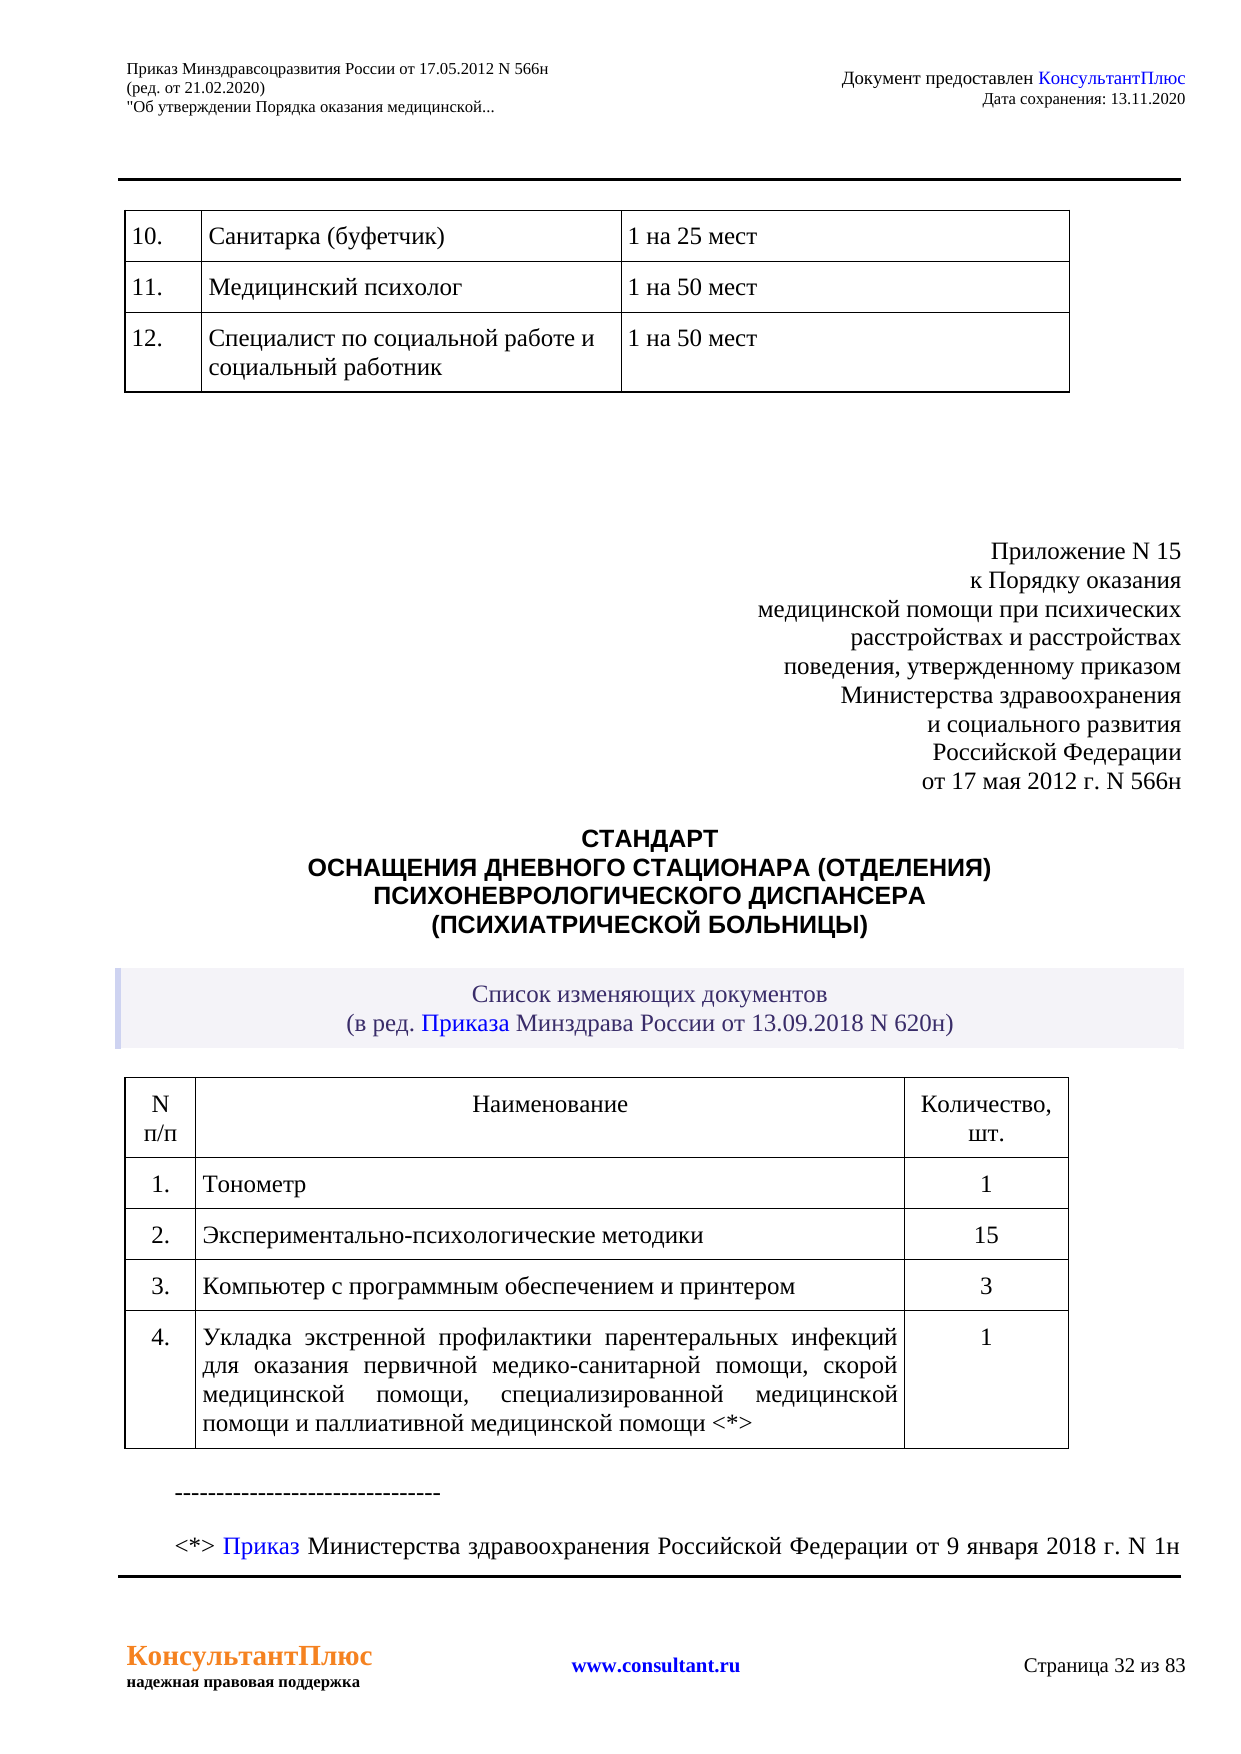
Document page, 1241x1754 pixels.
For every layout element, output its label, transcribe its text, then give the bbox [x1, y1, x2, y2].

table_cell Тонометр [196, 1158, 904, 1208]
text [118, 1531, 1181, 1560]
table_cell Специалист по социальной работе и социальный работник [202, 313, 621, 391]
table_cell Экспериментально-психологические методики [196, 1209, 904, 1259]
table_cell 1 на 50 мест [622, 313, 1069, 391]
table_cell 2. [126, 1209, 195, 1259]
text медицинской помощи при психических [118, 594, 1181, 622]
table_cell Компьютер с программным обеспечением и принтером [196, 1260, 904, 1310]
text к Порядку оказания [118, 565, 1181, 594]
table_cell 10. [126, 211, 201, 261]
title СТАНДАРТ [118, 824, 1181, 852]
table_cell 1 [905, 1311, 1068, 1447]
text и социального развития [118, 709, 1181, 737]
table_cell Санитарка (буфетчик) [202, 211, 621, 261]
table_cell 1 [905, 1158, 1068, 1208]
text Министерства здравоохранения [118, 680, 1181, 709]
text -------------------------------- [118, 1477, 1181, 1506]
table_cell 15 [905, 1209, 1068, 1259]
table_header Наименование [196, 1078, 904, 1157]
table_cell Укладка экстренной профилактики парентеральных инфекций для оказания первичной медико-санитарной помощи, скорой медицинской помощи, специализированной медицинской помощи и паллиативной медицинской помощи <*> [196, 1311, 904, 1447]
table_header Количество, шт. [905, 1078, 1068, 1157]
title ОСНАЩЕНИЯ ДНЕВНОГО СТАЦИОНАРА (ОТДЕЛЕНИЯ) [118, 852, 1181, 881]
table_cell 1 на 50 мест [622, 262, 1069, 312]
text Российской Федерации [118, 737, 1181, 766]
table_cell 11. [126, 262, 201, 312]
table_cell 4. [126, 1311, 195, 1447]
table_cell 3. [126, 1260, 195, 1310]
title ПСИХОНЕВРОЛОГИЧЕСКОГО ДИСПАНСЕРА [118, 881, 1181, 910]
text расстройствах и расстройствах [118, 622, 1181, 651]
table_header N п/п [126, 1078, 195, 1157]
table_cell 1. [126, 1158, 195, 1208]
text Приложение N 15 [118, 536, 1181, 565]
text от 17 мая 2012 г. N 566н [118, 766, 1181, 795]
text поведения, утвержденному приказом [118, 651, 1181, 680]
table_cell 12. [126, 313, 201, 391]
title (ПСИХИАТРИЧЕСКОЙ БОЛЬНИЦЫ) [118, 910, 1181, 939]
table_cell Медицинский психолог [202, 262, 621, 312]
table_cell 1 на 25 мест [622, 211, 1069, 261]
table_cell 3 [905, 1260, 1068, 1310]
table_header Список изменяющих документов (в ред. Приказа Минздрава России от 13.09.2018 N 620н) [121, 968, 1178, 1048]
